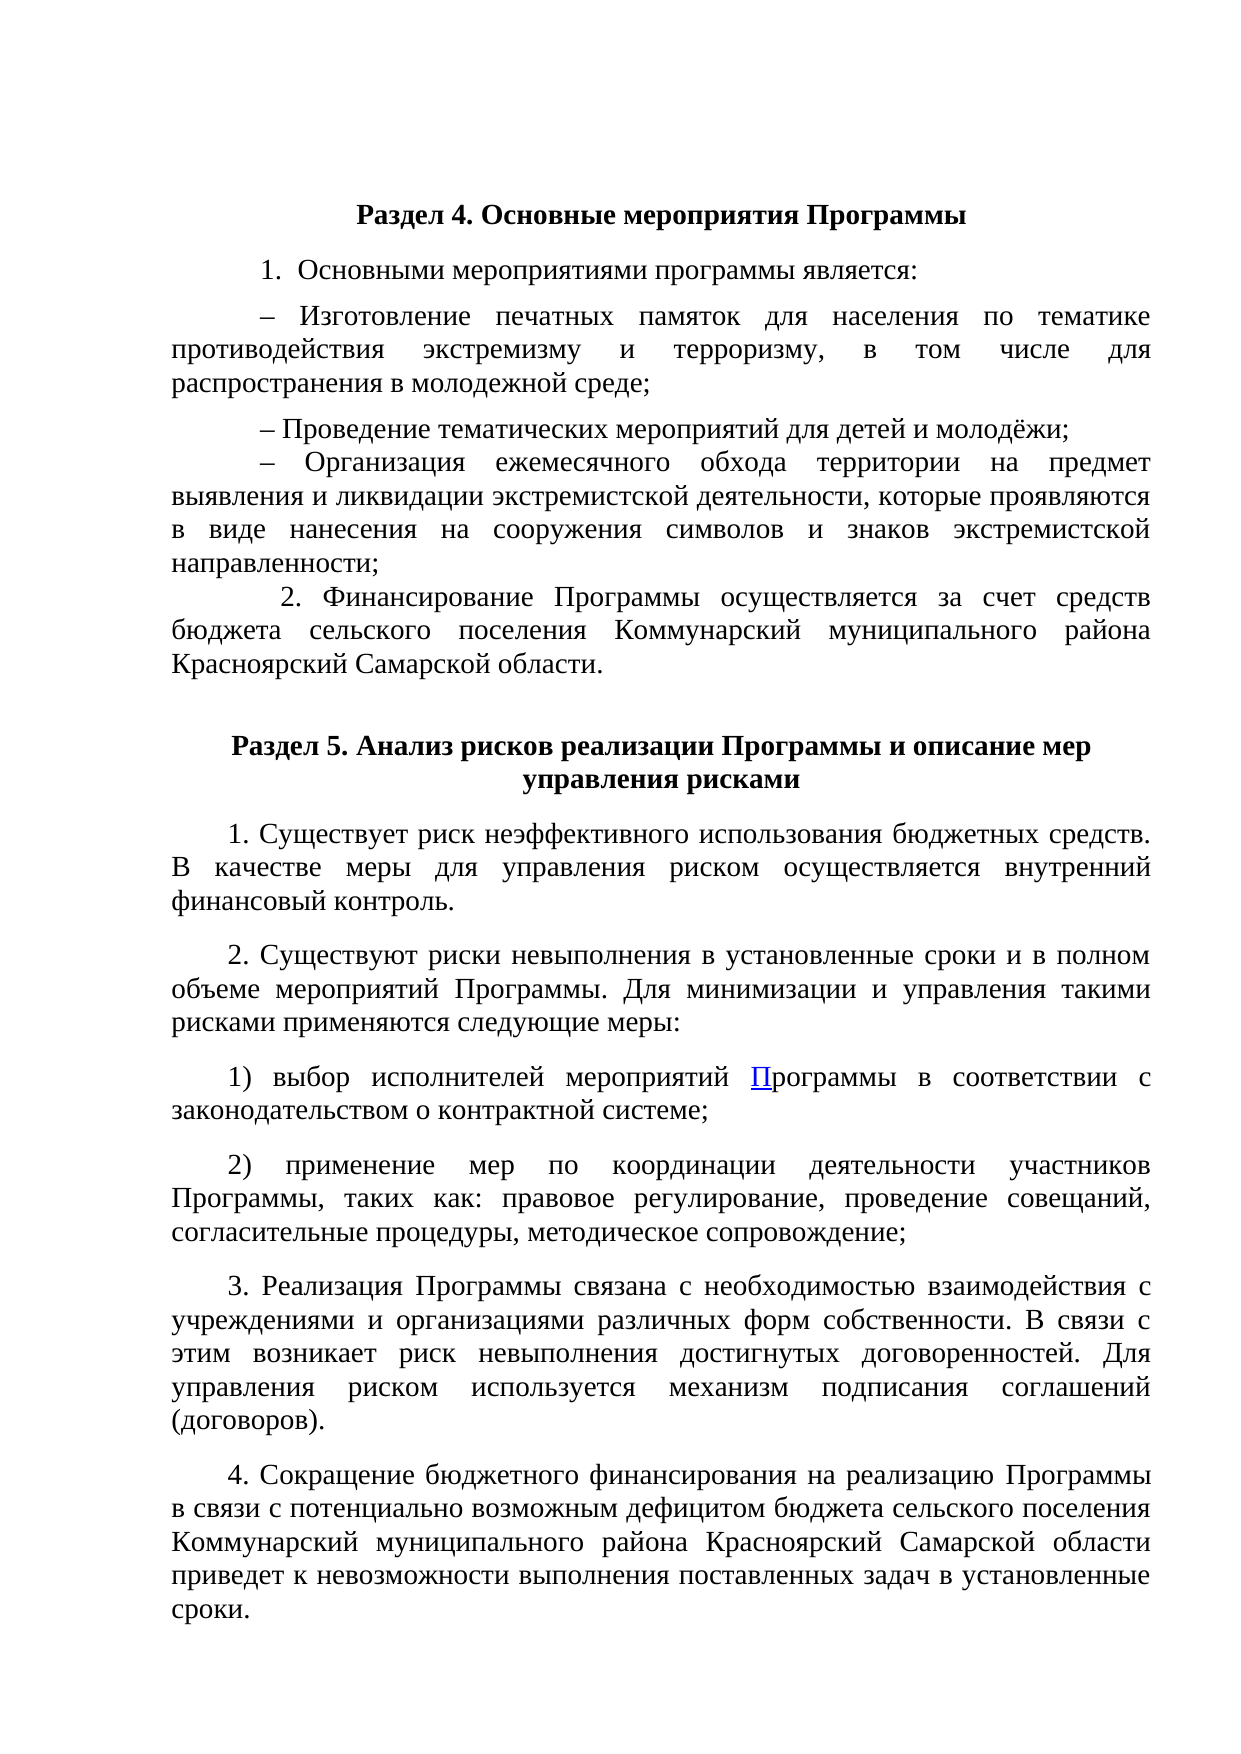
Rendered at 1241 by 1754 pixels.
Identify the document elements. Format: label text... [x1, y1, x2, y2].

text 2. Существуют риски невыполнения в установленные сроки и в полном объеме мероприятий Программы. Для минимизации и управления такими рисками применяются следующие меры: [171, 937, 1152, 1038]
text – Организация ежемесячного обхода территории на предмет выявления и ликвидации экстремистской деятельности, которые проявляются в виде нанесения на сооружения символов и знаков экстремистской направленности; [171, 444, 1152, 579]
text – Проведение тематических мероприятий для детей и молодёжи; [171, 411, 1152, 444]
text Раздел 4. Основные мероприятия Программы [171, 197, 1152, 231]
text 4. Сокращение бюджетного финансирования на реализацию Программы в связи с потенциально возможным дефицитом бюджета сельского поселения Коммунарский муниципального района Красноярский Самарской области приведет к невозможности выполнения поставленных задач в установленные сроки. [171, 1457, 1152, 1624]
text 3. Реализация Программы связана с необходимостью взаимодействия с учреждениями и организациями различных форм собственности. В связи с этим возникает риск невыполнения достигнутых договоренностей. Для управления риском используется механизм подписания соглашений (договоров). [171, 1268, 1152, 1436]
list Основными мероприятиями программы является: [260, 252, 1152, 285]
text 2. Финансирование Программы осуществляется за счет средств бюджета сельского поселения Коммунарский муниципального района Красноярский Самарской области. [171, 579, 1152, 679]
text 1) выбор исполнителей мероприятий Программы в соответствии с законодательством о контрактной системе; [171, 1059, 1152, 1126]
text – Изготовление печатных памяток для населения по тематике противодействия экстремизму и терроризму, в том числе для распространения в молодежной среде; [171, 298, 1152, 398]
text 1. Существует риск неэффективного использования бюджетных средств. В качестве меры для управления риском осуществляется внутренний финансовый контроль. [171, 816, 1152, 917]
text Раздел 5. Анализ рисков реализации Программы и описание мер управления рисками [171, 728, 1152, 795]
text 2) применение мер по координации деятельности участников Программы, таких как: правовое регулирование, проведение совещаний, согласительные процедуры, методическое сопровождение; [171, 1147, 1152, 1247]
